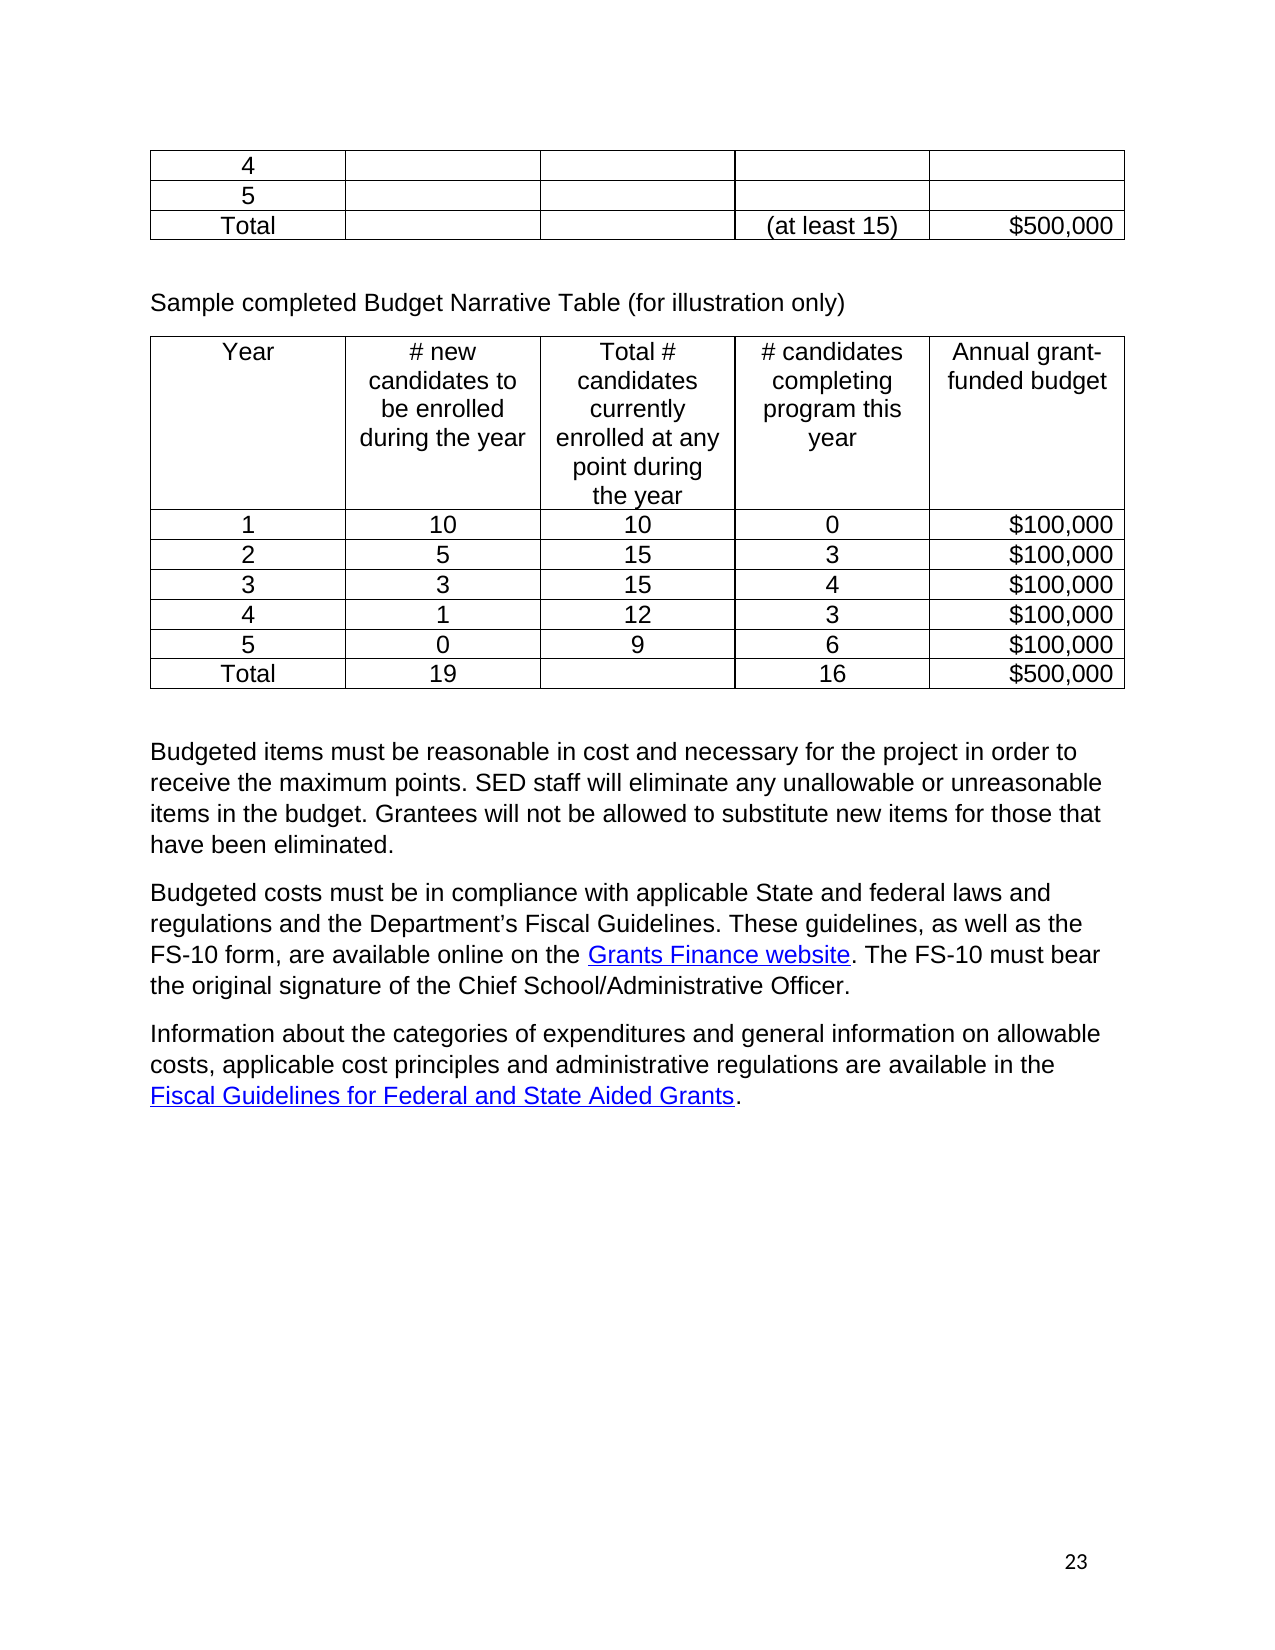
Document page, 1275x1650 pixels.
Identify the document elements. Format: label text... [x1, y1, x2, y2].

table_cell 3 [736, 600, 929, 628]
table_cell [541, 211, 734, 239]
table_cell Total [151, 659, 345, 688]
table_cell 5 [346, 540, 540, 569]
table_cell Total [151, 211, 345, 239]
table_cell 19 [346, 659, 540, 688]
table_cell 9 [541, 630, 734, 658]
table_cell $100,000 [930, 540, 1124, 569]
table_cell [930, 151, 1124, 180]
table_cell 4 [151, 151, 345, 180]
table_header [346, 337, 540, 509]
table_cell 1 [346, 600, 540, 628]
text Information about the categories of expenditures and general information on allowable costs, applicable cost principles and administrative regulations are available in the Fiscal Guidelines for Federal and State Aided Grants. [150, 1018, 1125, 1109]
table_cell 2 [151, 540, 345, 569]
table_cell (at least 15) [736, 211, 929, 239]
table_cell 5 [151, 630, 345, 658]
table_cell [346, 151, 540, 180]
text Budgeted items must be reasonable in cost and necessary for the project in order to receive the maximum points. SED staff will eliminate any unallowable or unreasonable items in the budget. Grantees will not be allowed to substitute new items for those that have been eliminated. [150, 737, 1125, 859]
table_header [736, 337, 929, 509]
table_cell [346, 181, 540, 209]
table_cell 16 [736, 659, 929, 688]
text Budgeted costs must be in compliance with applicable State and federal laws and regulations and the Department’s Fiscal Guidelines. These guidelines, as well as the FS-10 form, are available online on the Grants Finance website. The FS-10 must bear the original signature of the Chief School/Administrative Officer. [150, 878, 1125, 999]
table_cell 0 [346, 630, 540, 658]
table_cell 4 [151, 600, 345, 628]
table_cell 3 [346, 570, 540, 599]
table_cell $100,000 [930, 570, 1124, 599]
table_cell 5 [151, 181, 345, 209]
table_cell 10 [541, 510, 734, 539]
table_cell 6 [736, 630, 929, 658]
table_header Annual grant-funded budget [930, 337, 1124, 509]
table_cell [541, 181, 734, 209]
table_cell 10 [346, 510, 540, 539]
table_cell [541, 151, 734, 180]
table_cell 3 [151, 570, 345, 599]
table_cell [346, 211, 540, 239]
table_cell 3 [736, 540, 929, 569]
table_cell 1 [151, 510, 345, 539]
table_cell [930, 181, 1124, 209]
table_cell $100,000 [930, 510, 1124, 539]
table_cell [541, 659, 734, 688]
table_cell $500,000 [930, 659, 1124, 688]
table_cell 15 [541, 540, 734, 569]
table_cell 15 [541, 570, 734, 599]
text Sample completed Budget Narrative Table (for illustration only) [150, 288, 1125, 317]
table_header Year [151, 337, 345, 509]
table_cell [736, 151, 929, 180]
table_cell [736, 181, 929, 209]
table_cell $500,000 [930, 211, 1124, 239]
table_cell 12 [541, 600, 734, 628]
table_cell $100,000 [930, 630, 1124, 658]
table_cell $100,000 [930, 600, 1124, 628]
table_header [541, 337, 734, 509]
table_cell 4 [736, 570, 929, 599]
table_cell 0 [736, 510, 929, 539]
